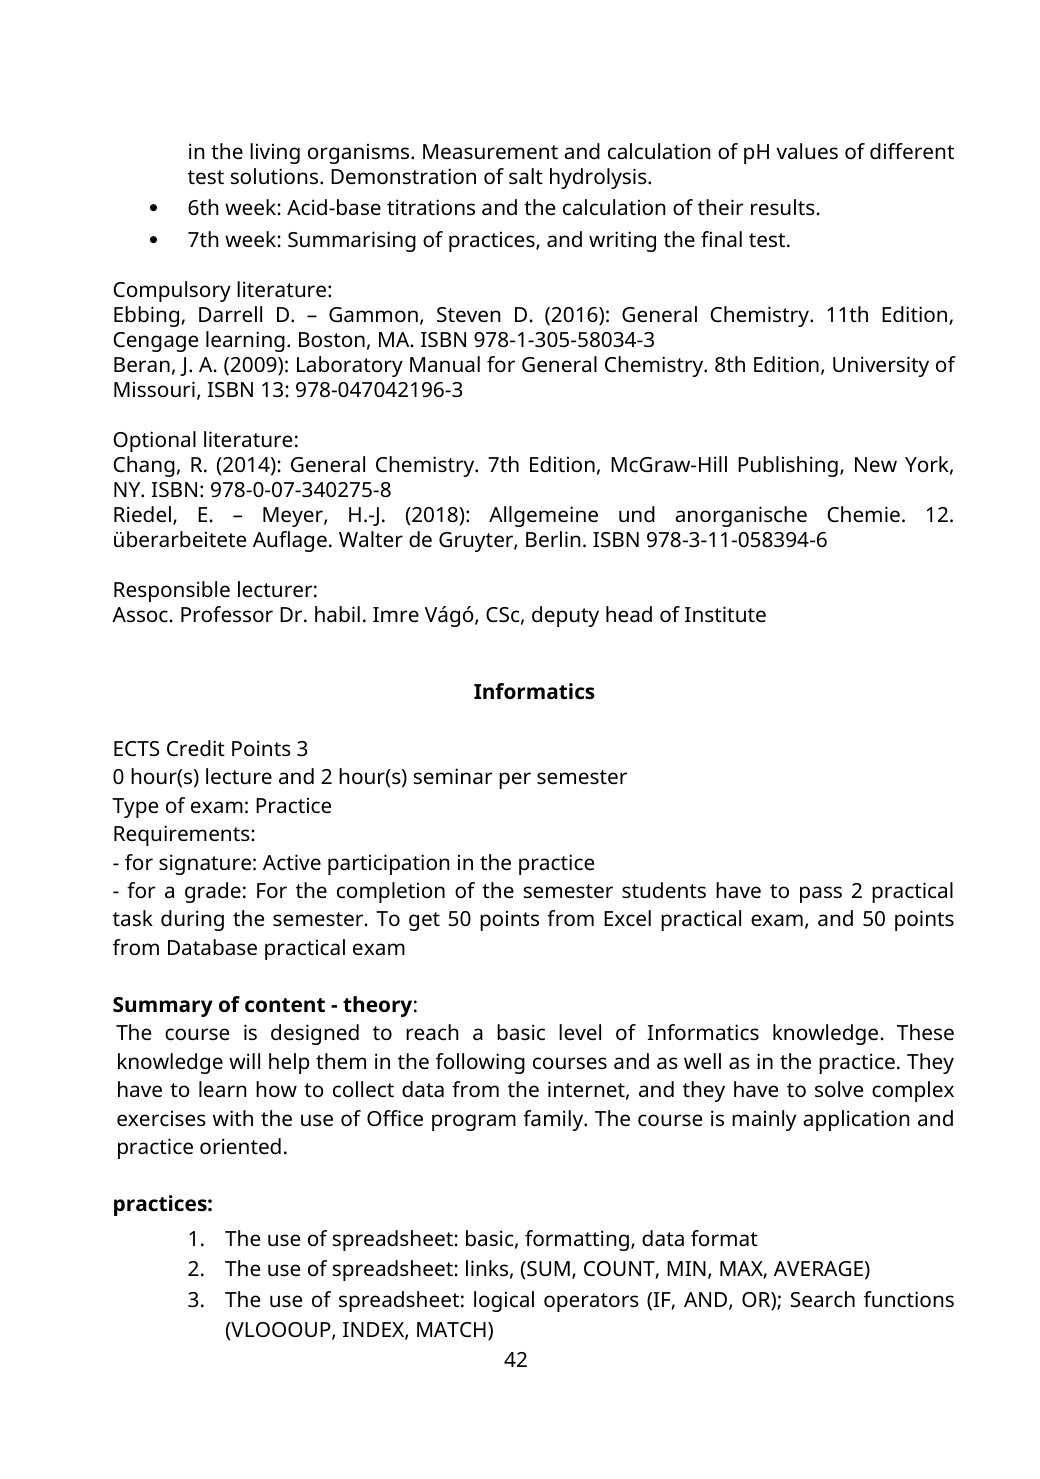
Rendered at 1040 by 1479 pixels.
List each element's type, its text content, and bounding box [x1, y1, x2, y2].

text Beran, J. A. (2009): Laboratory Manual for General Chemistry. 8th Edition, University of Missouri, ISBN 13: 978-047042196-3 [112, 352, 956, 402]
text Optional literature: [112, 427, 956, 452]
text Informatics [112, 677, 956, 706]
text Assoc. Professor Dr. habil. Imre Vágó, CSc, deputy head of Institute [112, 602, 956, 627]
text ECTS Credit Points 3 [112, 734, 956, 762]
text Riedel, E. – Meyer, H.-J. (2018): Allgemeine und anorganische Chemie. 12. überarbeitete Auflage. Walter de Gruyter, Berlin. ISBN 978-3-11-058394-6 [112, 502, 956, 552]
text Type of exam: Practice [112, 791, 956, 819]
text Requirements: [112, 819, 956, 848]
text The course is designed to reach a basic level of Informatics knowledge. These knowledge will help them in the following courses and as well as in the practice. They have to learn how to collect data from the internet, and they have to solve complex exercises with the use of Office program family. The course is mainly application and practice oriented. [116, 1018, 956, 1161]
list The use of spreadsheet: logical operators (IF, AND, OR); Search functions (VLOOOUP, INDEX, MATCH) [187, 1285, 956, 1344]
list The use of spreadsheet: links, (SUM, COUNT, MIN, MAX, AVERAGE) [187, 1254, 956, 1283]
text Ebbing, Darrell D. – Gammon, Steven D. (2016): General Chemistry. 11th Edition, Cengage learning. Boston, MA. ISBN 978-1-305-58034-3 [112, 302, 956, 352]
text Compulsory literature: [112, 277, 956, 302]
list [150, 139, 956, 189]
text - for a grade: For the completion of the semester students have to pass 2 practical task during the semester. To get 50 points from Excel practical exam, and 50 points from Database practical exam [112, 876, 956, 961]
text Responsible lecturer: [112, 577, 956, 602]
text 0 hour(s) lecture and 2 hour(s) seminar per semester [112, 762, 956, 791]
list 6th week: Acid-base titrations and the calculation of their results. [150, 196, 956, 221]
text Chang, R. (2014): General Chemistry. 7th Edition, McGraw-Hill Publishing, New York, NY. ISBN: 978-0-07-340275-8 [112, 452, 956, 502]
list 7th week: Summarising of practices, and writing the final test. [150, 227, 956, 252]
text - for signature: Active participation in the practice [112, 848, 956, 876]
list The use of spreadsheet: basic, formatting, data format [187, 1224, 956, 1252]
text practices: [112, 1189, 956, 1217]
text Summary of content - theory: [112, 990, 956, 1018]
